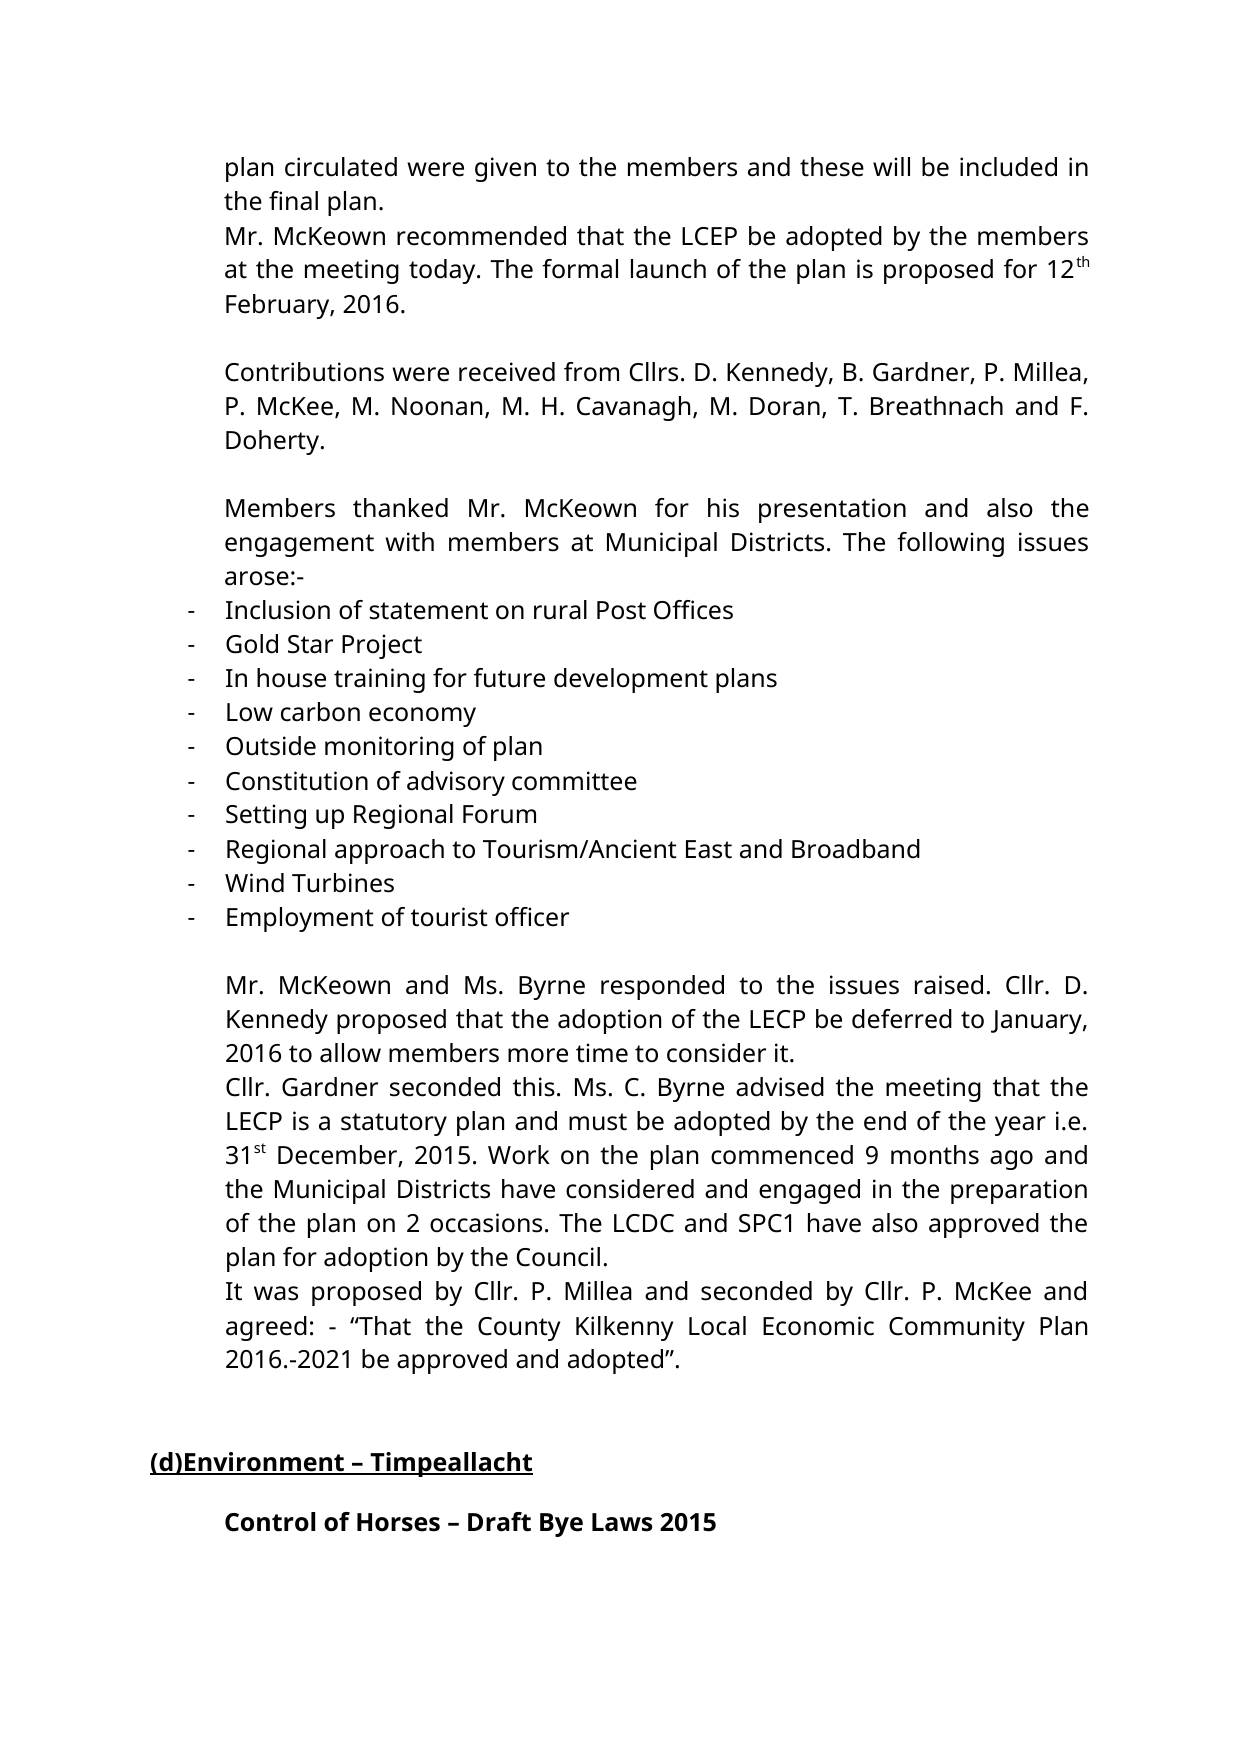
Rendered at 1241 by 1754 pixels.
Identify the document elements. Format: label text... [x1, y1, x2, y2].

list Inclusion of statement on rural Post Offices [187, 593, 1090, 627]
list Outside monitoring of plan [187, 729, 1090, 763]
list Constitution of advisory committee [187, 763, 1090, 797]
list Low carbon economy [187, 695, 1090, 729]
text Control of Horses – Draft Bye Laws 2015 [150, 1504, 1090, 1538]
text Cllr. Gardner seconded this. Ms. C. Byrne advised the meeting that the LECP is a statutory plan and must be adopted by the end of the year i.e. 31st December, 2015. Work on the plan commenced 9 months ago and the Municipal Districts have considered and engaged in the preparation of the plan on 2 occasions. The LCDC and SPC1 have also approved the plan for adoption by the Council. [225, 1070, 1090, 1274]
list In house training for future development plans [187, 661, 1090, 695]
text It was proposed by Cllr. P. Millea and seconded by Cllr. P. McKee and agreed: - “That the County Kilkenny Local Economic Community Plan 2016.-2021 be approved and adopted”. [225, 1274, 1090, 1376]
list Members thanked Mr. McKeown for his presentation and also the engagement with members at Municipal Districts. The following issues arose:- [224, 491, 1090, 593]
list Employment of tourist officer [187, 899, 1090, 933]
list Regional approach to Tourism/Ancient East and Broadband [187, 831, 1090, 865]
list Wind Turbines [187, 865, 1090, 899]
list Mr. McKeown recommended that the LCEP be adopted by the members at the meeting today. The formal launch of the plan is proposed for 12th February, 2016. [224, 218, 1090, 320]
text Mr. McKeown and Ms. Byrne responded to the issues raised. Cllr. D. Kennedy proposed that the adoption of the LECP be deferred to January, 2016 to allow members more time to consider it. [225, 967, 1090, 1070]
list Gold Star Project [187, 627, 1090, 661]
list Setting up Regional Forum [187, 797, 1090, 831]
list (d)Environment – Timpeallacht [150, 1444, 1090, 1478]
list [224, 150, 1090, 218]
list Contributions were received from Cllrs. D. Kennedy, B. Gardner, P. Millea, P. McKee, M. Noonan, M. H. Cavanagh, M. Doran, T. Breathnach and F. Doherty. [224, 354, 1090, 457]
